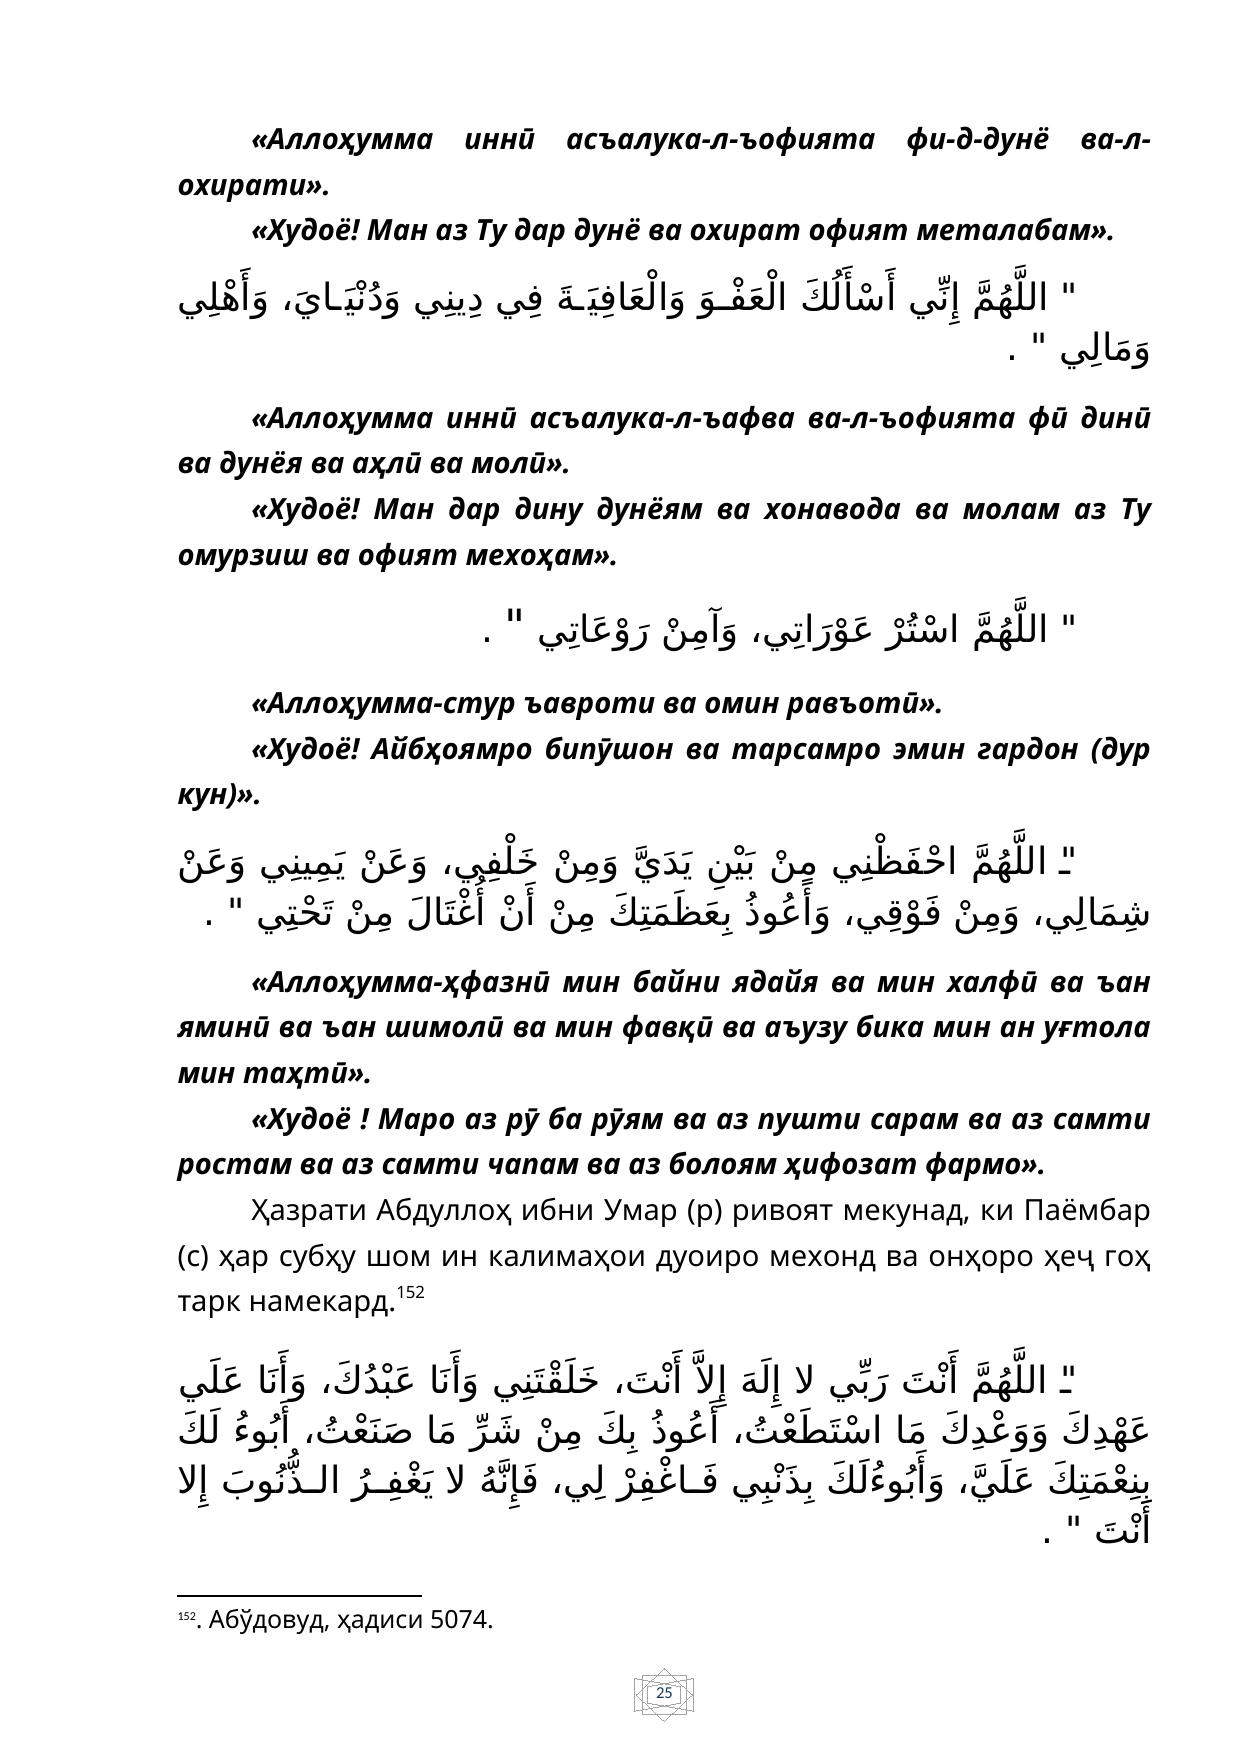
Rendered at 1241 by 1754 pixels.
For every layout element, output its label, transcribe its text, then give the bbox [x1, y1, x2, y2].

text " اللَّهُمَّ أَنْتَ رَبِّي لا إِلَهَ إِلاَّ أَنْتَ، خَلَقْتَنِي وَأَنَا عَبْدُكَ، وَأَنَا عَلَي عَهْدِكَ وَوَعْدِكَ مَا اسْتَطَعْتُ، أَعُوذُ بِكَ مِنْ شَرِّ مَا صَنَعْتُ، أَبُوءُ لَكَ بِنِعْمَتِكَ عَلَيَّ، وَأَبُوءُلَكَ بِذَنْبِي فَاغْفِرْ لِي، فَإِنَّهُ لا يَغْفِرُ الذُّنُوبَ إِلا أَنْتَ " . [177, 1358, 1152, 1552]
text «Аллоҳумма-стур ъавроти ва омин равъотӣ». [177, 682, 1152, 722]
text " اللَّهُمَّ احْفَظْنِي مِنْ بَيْنِ يَدَيَّ وَمِنْ خَلْفِي، وَعَنْ يَمِينِي وَعَنْ شِمَالِي، وَمِنْ فَوْقِي، وَأَعُوذُ بِعَظَمَتِكَ مِنْ أَنْ أُغْتَالَ مِنْ تَحْتِي " . [177, 840, 1152, 934]
text «Худоё ! Маро аз рӯ ба рӯям ва аз пушти сарам ва аз самти ростам ва аз самти чапам ва аз болоям ҳифозат фармо». [177, 1098, 1152, 1183]
text «Худоё! Ман аз Ту дар дунё ва охират офият металабам». [177, 209, 1152, 249]
text «Худоё! Айбҳоямро бипӯшон ва тарсамро эмин гардон (дур кун)». [177, 728, 1152, 813]
text Ҳазрати Абдуллоҳ ибни Умар (р) ривоят мекунад, ки Паёмбар (с) ҳар субҳу шом ин калимаҳои дуоиро мехонд ва онҳоро ҳеҷ гоҳ тарк намекард. [177, 1189, 1152, 1320]
text " اللَّهُمَّ اسْتُرْ عَوْرَاتِي، وَآمِنْ رَوْعَاتِي " . [177, 600, 1152, 653]
text «Аллоҳумма иннӣ асъалука-л-ъафва ва-л-ъофията фӣ динӣ ва дунёя ва аҳлӣ ва молӣ». [177, 397, 1152, 482]
text «Худоё! Ман дар дину дунёям ва хонавода ва молам аз Ту омурзиш ва офият мехоҳам». [177, 488, 1152, 573]
text " اللَّهُمَّ إِنِّي أَسْأَلُكَ الْعَفْوَ وَالْعَافِيَةَ فِي دِينِي وَدُنْيَايَ، وَأَهْلِي وَمَالِي " . [177, 276, 1152, 369]
text «Аллоҳумма-ҳфазнӣ мин байни ядайя ва мин халфӣ ва ъан яминӣ ва ъан шимолӣ ва мин фавқӣ ва аъузу бика мин ан уғтола мин таҳтӣ». [177, 961, 1152, 1092]
text «Аллоҳумма иннӣ асъалука-л-ъофията фи-д-дунё ва-л-охирати». [177, 118, 1152, 203]
